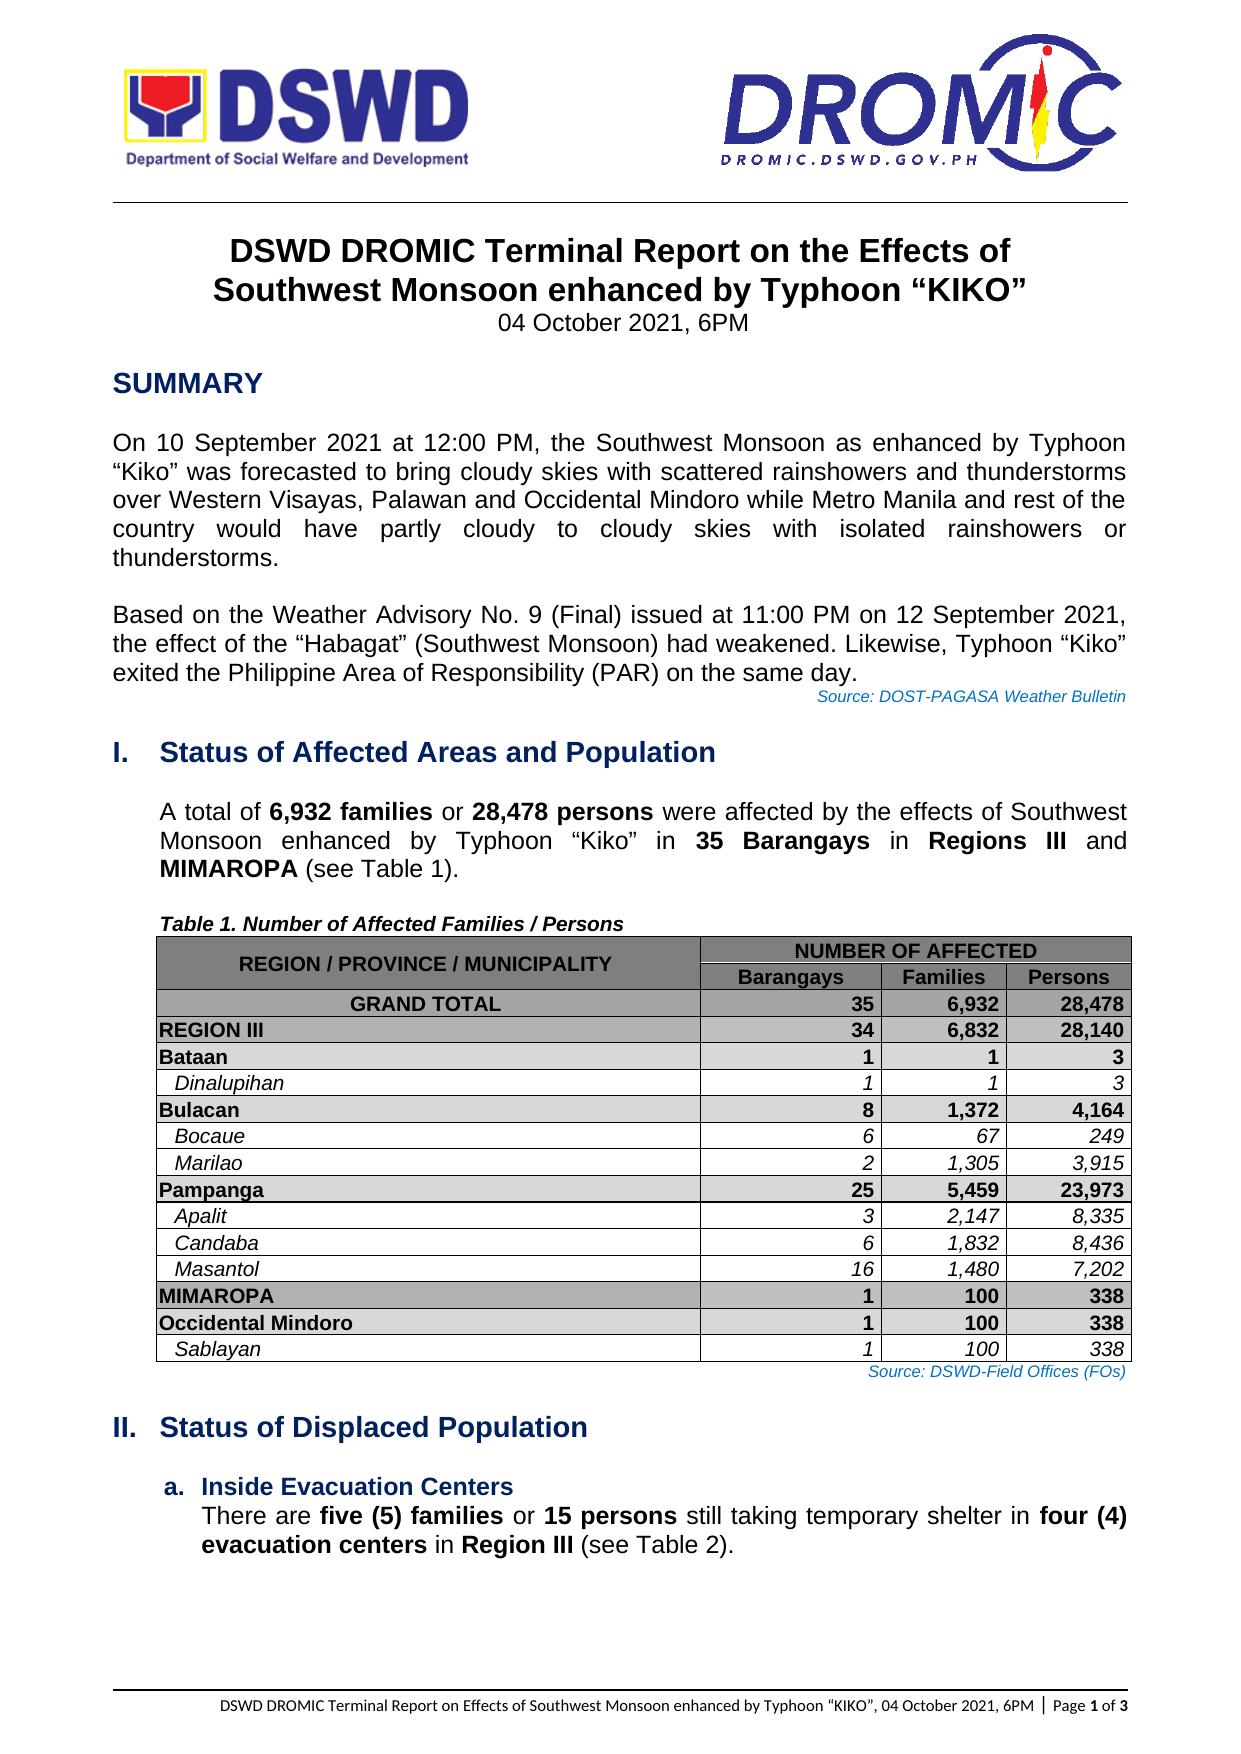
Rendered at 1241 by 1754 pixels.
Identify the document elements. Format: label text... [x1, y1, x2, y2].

table_cell Apalit [173, 1203, 700, 1228]
table_cell 3 [701, 1203, 881, 1228]
table_cell GRAND TOTAL [157, 990, 700, 1016]
table_cell 1,832 [882, 1229, 1006, 1254]
table_cell Bataan [157, 1043, 700, 1069]
table_cell Pampanga [157, 1176, 700, 1201]
text There are five (5) families or 15 persons still taking temporary shelter in four (4) evacuation centers in Region III (see Table 2). [201, 1501, 1128, 1558]
table_cell 100 [882, 1282, 1006, 1308]
table_cell Candaba [173, 1229, 700, 1254]
text Based on the Weather Advisory No. 9 (Final) issued at 11:00 PM on 12 September 2021, the effect of the “Habagat” (Southwest Monsoon) had weakened. Likewise, Typhoon “Kiko” exited the Philippine Area of Responsibility (PAR) on the same day. [112, 600, 1128, 687]
table_cell 8,436 [1007, 1229, 1131, 1254]
table_cell 8 [701, 1096, 881, 1122]
table_cell [157, 1070, 173, 1095]
table_cell Barangays [701, 964, 881, 989]
text On 10 September 2021 at 12:00 PM, the Southwest Monsoon as enhanced by Typhoon “Kiko” was forecasted to bring cloudy skies with scattered rainshowers and thunderstorms over Western Visayas, Palawan and Occidental Mindoro while Metro Manila and rest of the country would have partly cloudy to cloudy skies with isolated rainshowers or thunderstorms. [112, 428, 1128, 572]
table_cell 1 [701, 1309, 881, 1334]
text A total of 6,932 families or 28,478 persons were affected by the effects of Southwest Monsoon enhanced by Typhoon “Kiko” in 35 Barangays in Regions III and MIMAROPA (see Table 1). [159, 797, 1128, 883]
table_cell 35 [701, 990, 881, 1016]
picture [713, 33, 1127, 171]
table_cell Sablayan [173, 1335, 700, 1361]
table_cell Occidental Mindoro [157, 1309, 700, 1334]
table_cell Marilao [173, 1149, 700, 1175]
table_cell 34 [701, 1017, 881, 1042]
table_cell [157, 1203, 173, 1228]
table_cell 67 [882, 1123, 1006, 1148]
table_cell [157, 1123, 173, 1148]
table_header NUMBER OF AFFECTED [701, 937, 1131, 962]
table_cell 1,480 [882, 1256, 1006, 1281]
table_cell 8,335 [1007, 1203, 1131, 1228]
list Inside Evacuation Centers [164, 1472, 1128, 1501]
table_header REGION / PROVINCE / MUNICIPALITY [157, 937, 700, 989]
table_cell 3 [1007, 1070, 1131, 1095]
table_cell 1 [701, 1335, 881, 1361]
table_cell 1 [701, 1070, 881, 1095]
table_cell 100 [882, 1309, 1006, 1334]
list Status of Displaced Population [112, 1410, 1128, 1443]
picture [112, 65, 482, 172]
text DSWD DROMIC Terminal Report on the Effects of [112, 231, 1128, 270]
table_cell 6,932 [882, 990, 1006, 1016]
table_cell 25 [701, 1176, 881, 1201]
table_cell 1,305 [882, 1149, 1006, 1175]
table_cell Dinalupihan [173, 1070, 700, 1095]
table_cell 1 [701, 1043, 881, 1069]
table_cell 338 [1007, 1309, 1131, 1334]
table_cell Bocaue [173, 1123, 700, 1148]
table_cell 16 [701, 1256, 881, 1281]
table_cell 2,147 [882, 1203, 1006, 1228]
table_cell 7,202 [1007, 1256, 1131, 1281]
table_cell 5,459 [882, 1176, 1006, 1201]
table_cell [157, 1256, 173, 1281]
table_cell 23,973 [1007, 1176, 1131, 1201]
table_cell 6,832 [882, 1017, 1006, 1042]
text Source: DSWD-Field Offices (FOs) [187, 1362, 1128, 1381]
text Table 1. Number of Affected Families / Persons [159, 912, 1128, 936]
table_cell MIMAROPA [157, 1282, 700, 1308]
table_cell REGION III [157, 1017, 700, 1042]
table_cell 2 [701, 1149, 881, 1175]
table_cell Persons [1007, 964, 1131, 989]
table_cell 6 [701, 1229, 881, 1254]
table_cell Bulacan [157, 1096, 700, 1122]
table_cell Families [882, 964, 1006, 989]
table_cell 1 [882, 1070, 1006, 1095]
table_cell 1 [701, 1282, 881, 1308]
text Source: DOST-PAGASA Weather Bulletin [112, 687, 1128, 706]
table_cell [157, 1149, 173, 1175]
table_cell 1 [882, 1043, 1006, 1069]
text SUMMARY [112, 366, 1128, 399]
table_cell [157, 1335, 173, 1361]
table_cell 3 [1007, 1043, 1131, 1069]
table_cell 1,372 [882, 1096, 1006, 1122]
list Status of Affected Areas and Population [112, 734, 1128, 768]
text 04 October 2021, 6PM [112, 308, 1128, 337]
table_cell 28,140 [1007, 1017, 1131, 1042]
table_cell 3,915 [1007, 1149, 1131, 1175]
table_cell 6 [701, 1123, 881, 1148]
table_cell 338 [1007, 1335, 1131, 1361]
table_cell 100 [882, 1335, 1006, 1361]
table_cell 28,478 [1007, 990, 1131, 1016]
text Southwest Monsoon enhanced by Typhoon “KIKO” [112, 270, 1128, 308]
table_cell Masantol [173, 1256, 700, 1281]
table_cell 249 [1007, 1123, 1131, 1148]
table_cell 4,164 [1007, 1096, 1131, 1122]
table_cell 338 [1007, 1282, 1131, 1308]
table_cell [157, 1229, 173, 1254]
